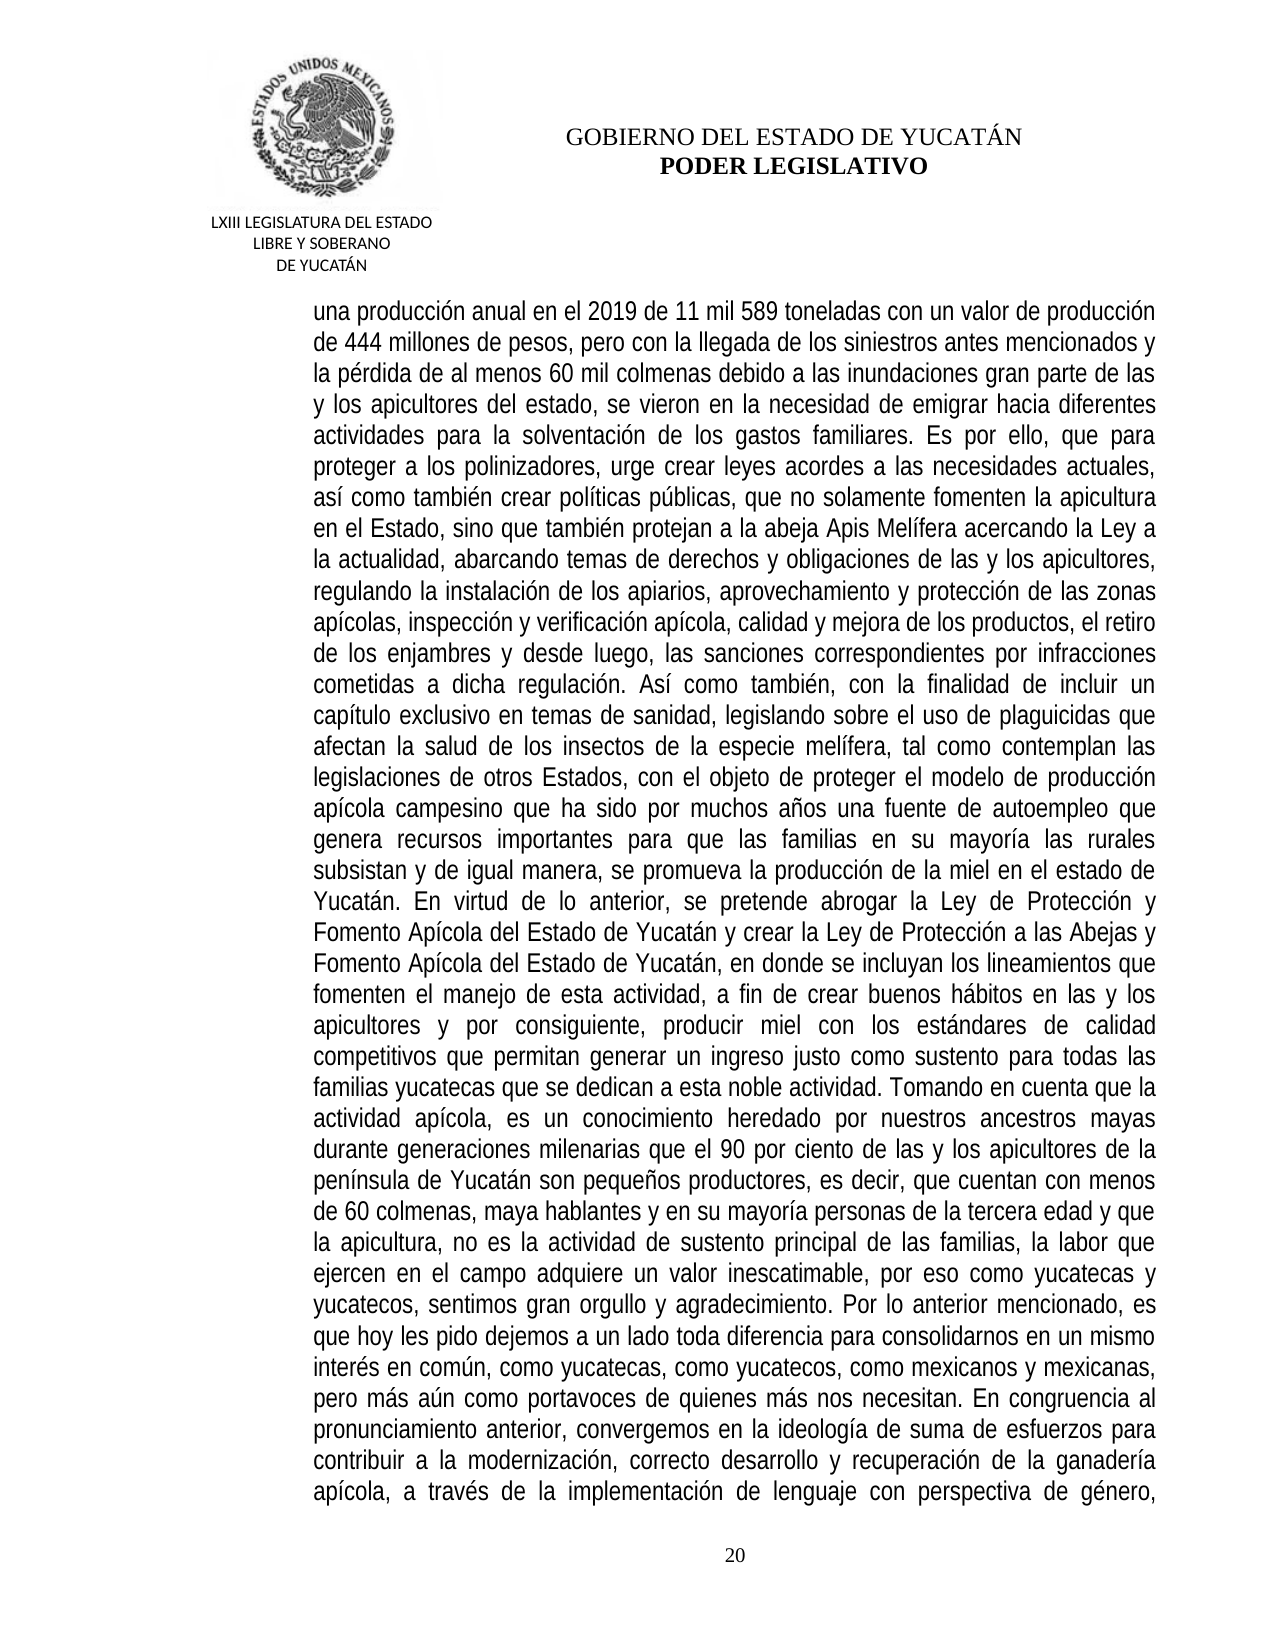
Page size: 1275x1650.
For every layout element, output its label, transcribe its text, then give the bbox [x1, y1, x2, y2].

picture [206, 50, 443, 211]
